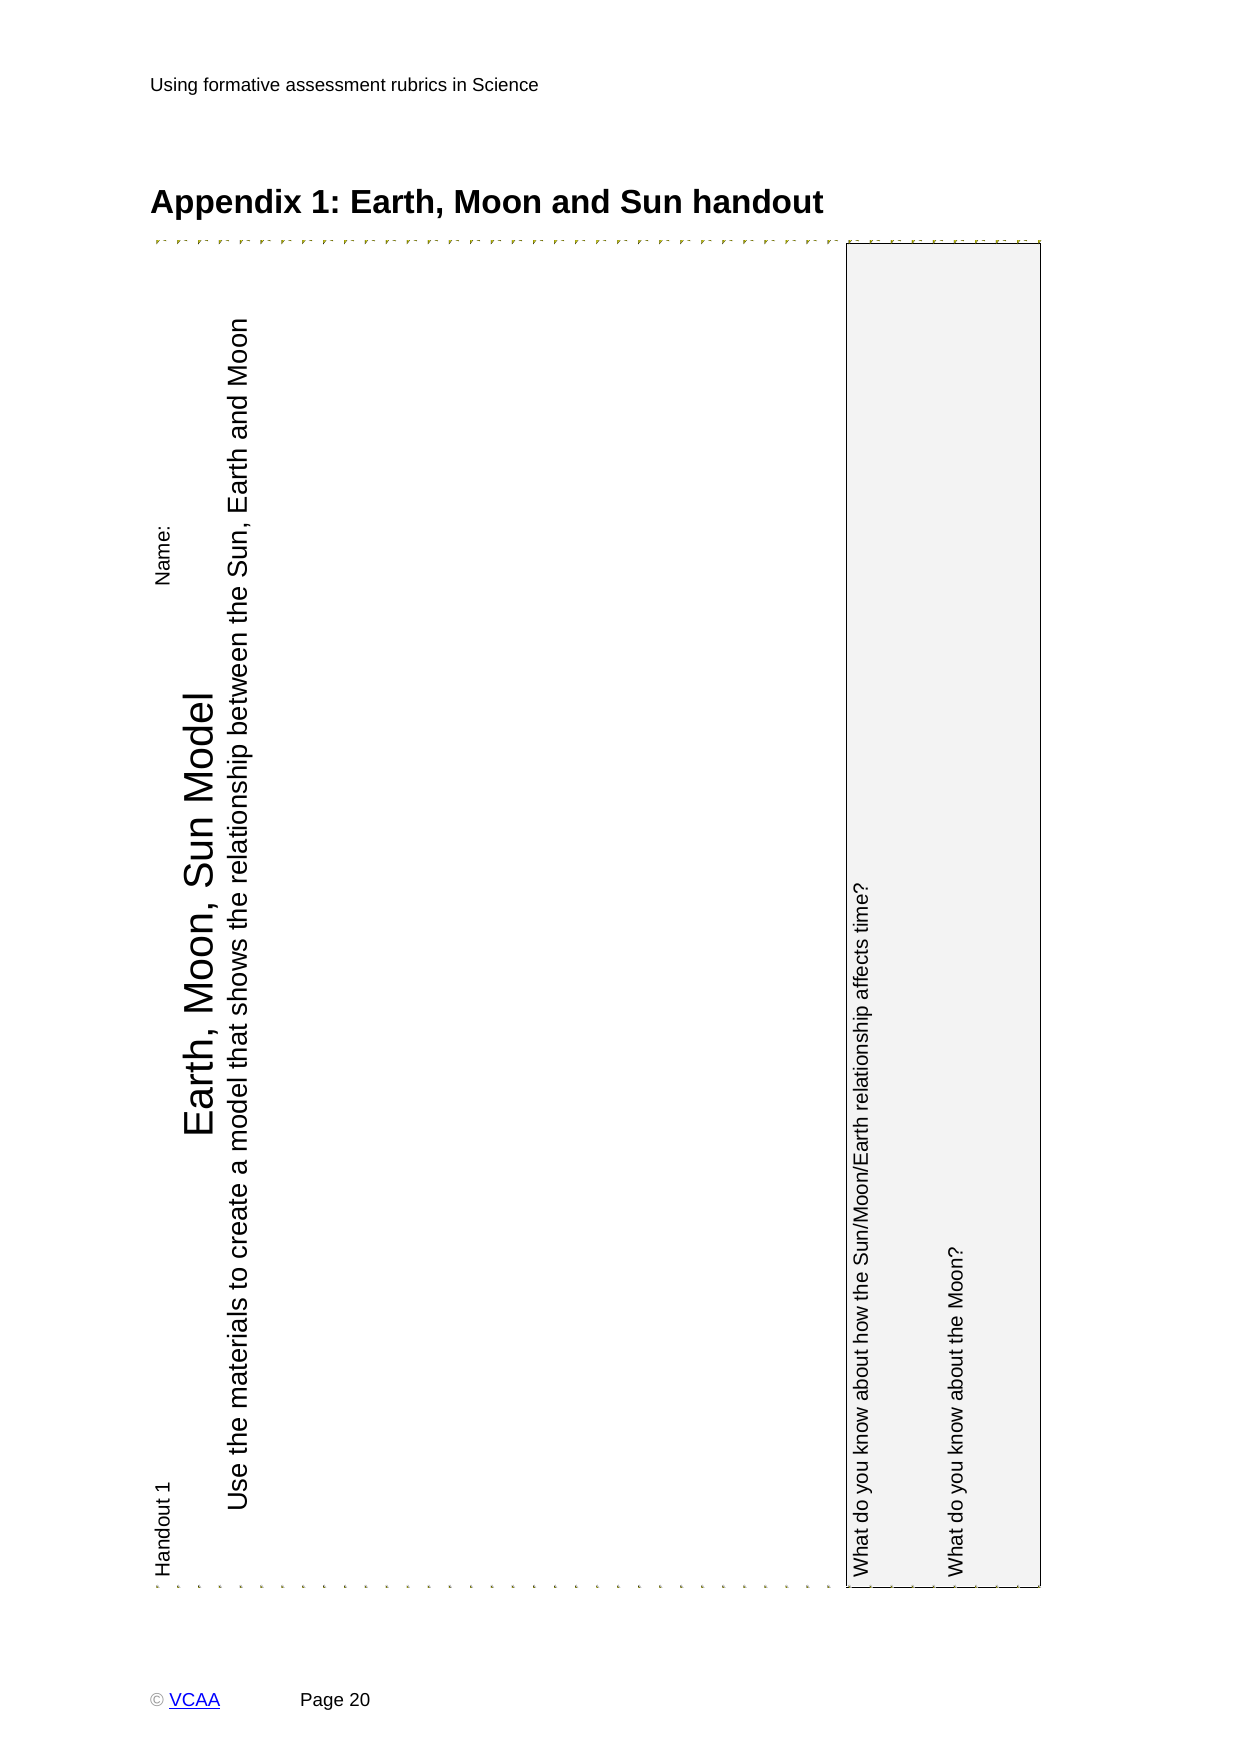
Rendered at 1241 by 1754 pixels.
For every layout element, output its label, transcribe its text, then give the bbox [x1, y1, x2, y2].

subtitle Appendix 1: Earth, Moon and Sun handout [150, 183, 1090, 221]
